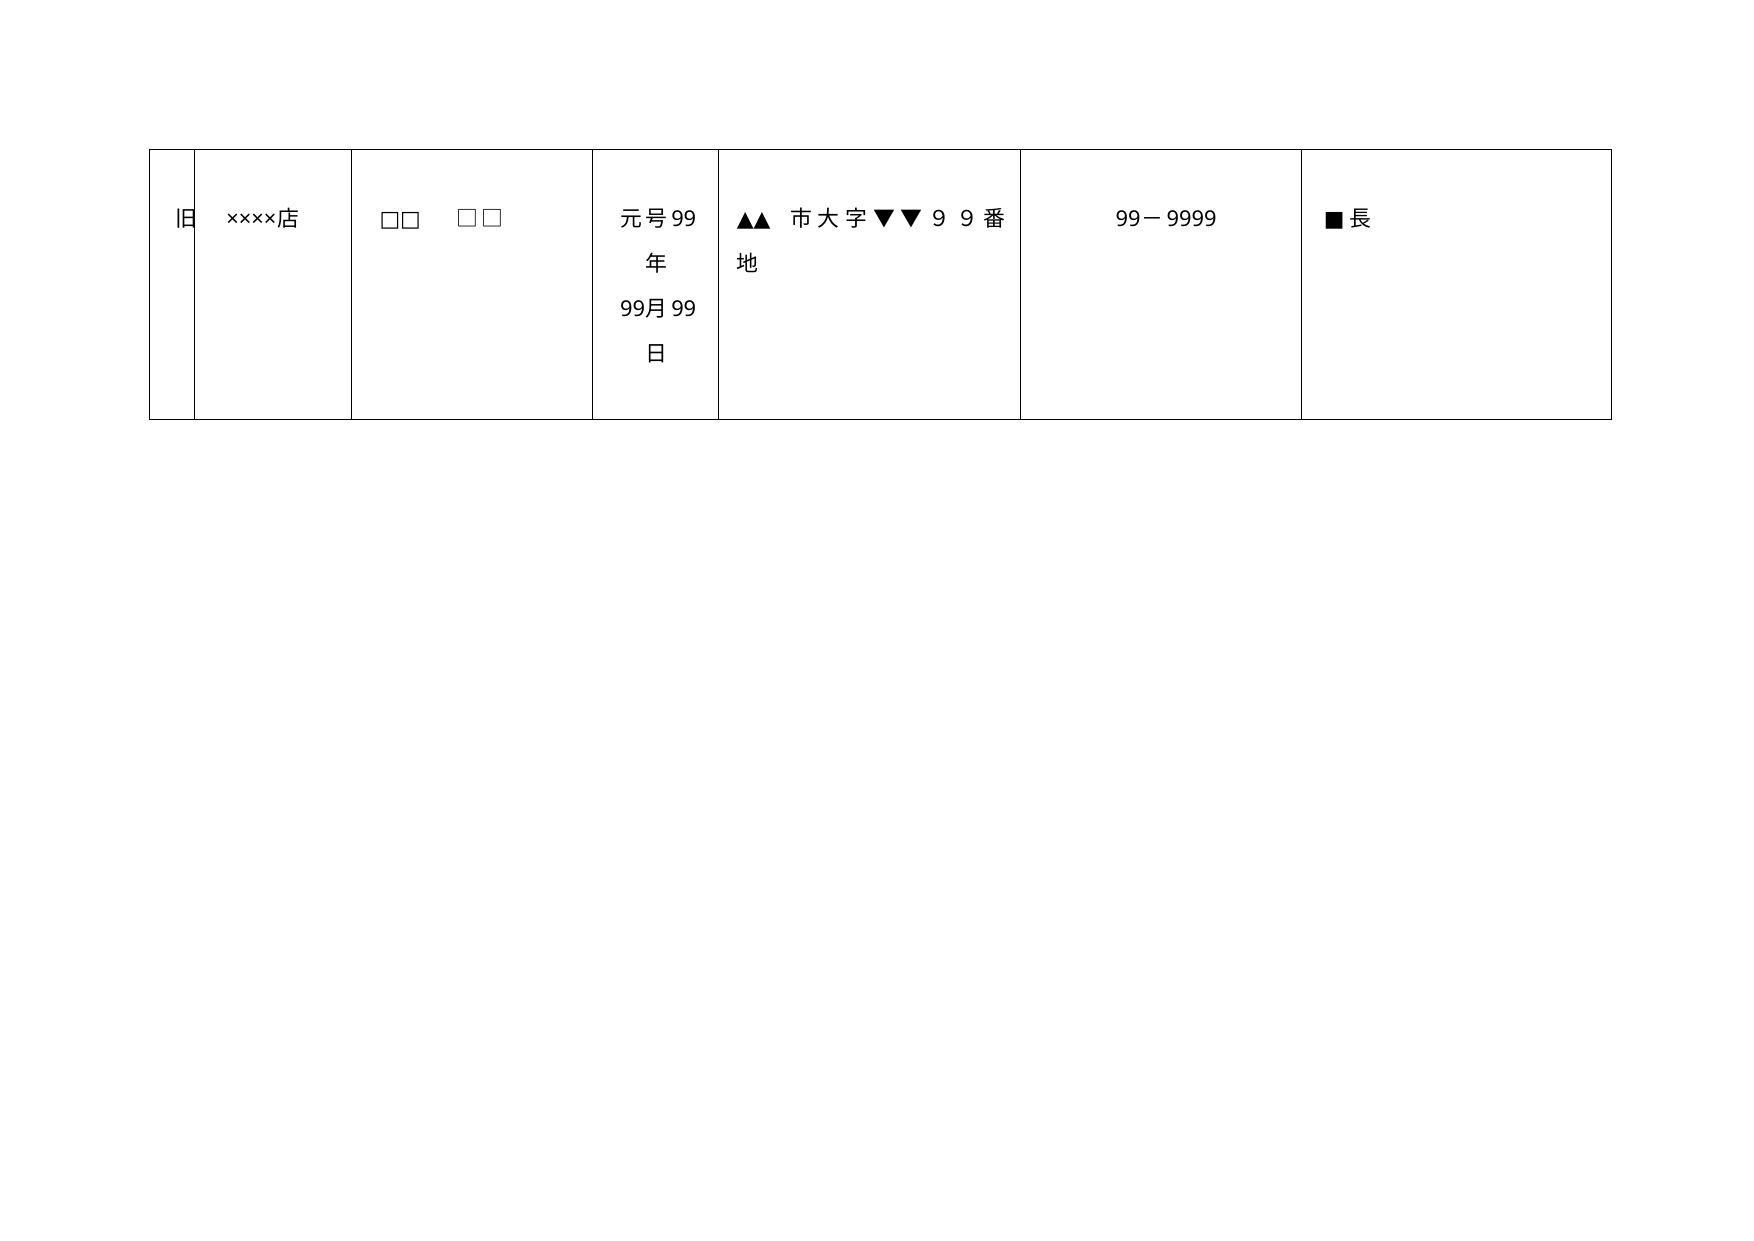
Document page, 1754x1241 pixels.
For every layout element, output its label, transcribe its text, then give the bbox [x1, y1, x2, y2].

table_cell 旧 [150, 150, 194, 419]
table_cell ▲▲市大字▼▼９９番地 [719, 150, 1020, 419]
table_cell ■長 [1302, 150, 1611, 419]
table_cell 元号99年 99月99日 [593, 150, 718, 419]
table_cell □□ □□ [352, 150, 592, 419]
table_cell 99－9999 [1021, 150, 1301, 419]
table_cell ××××店 [195, 150, 351, 419]
